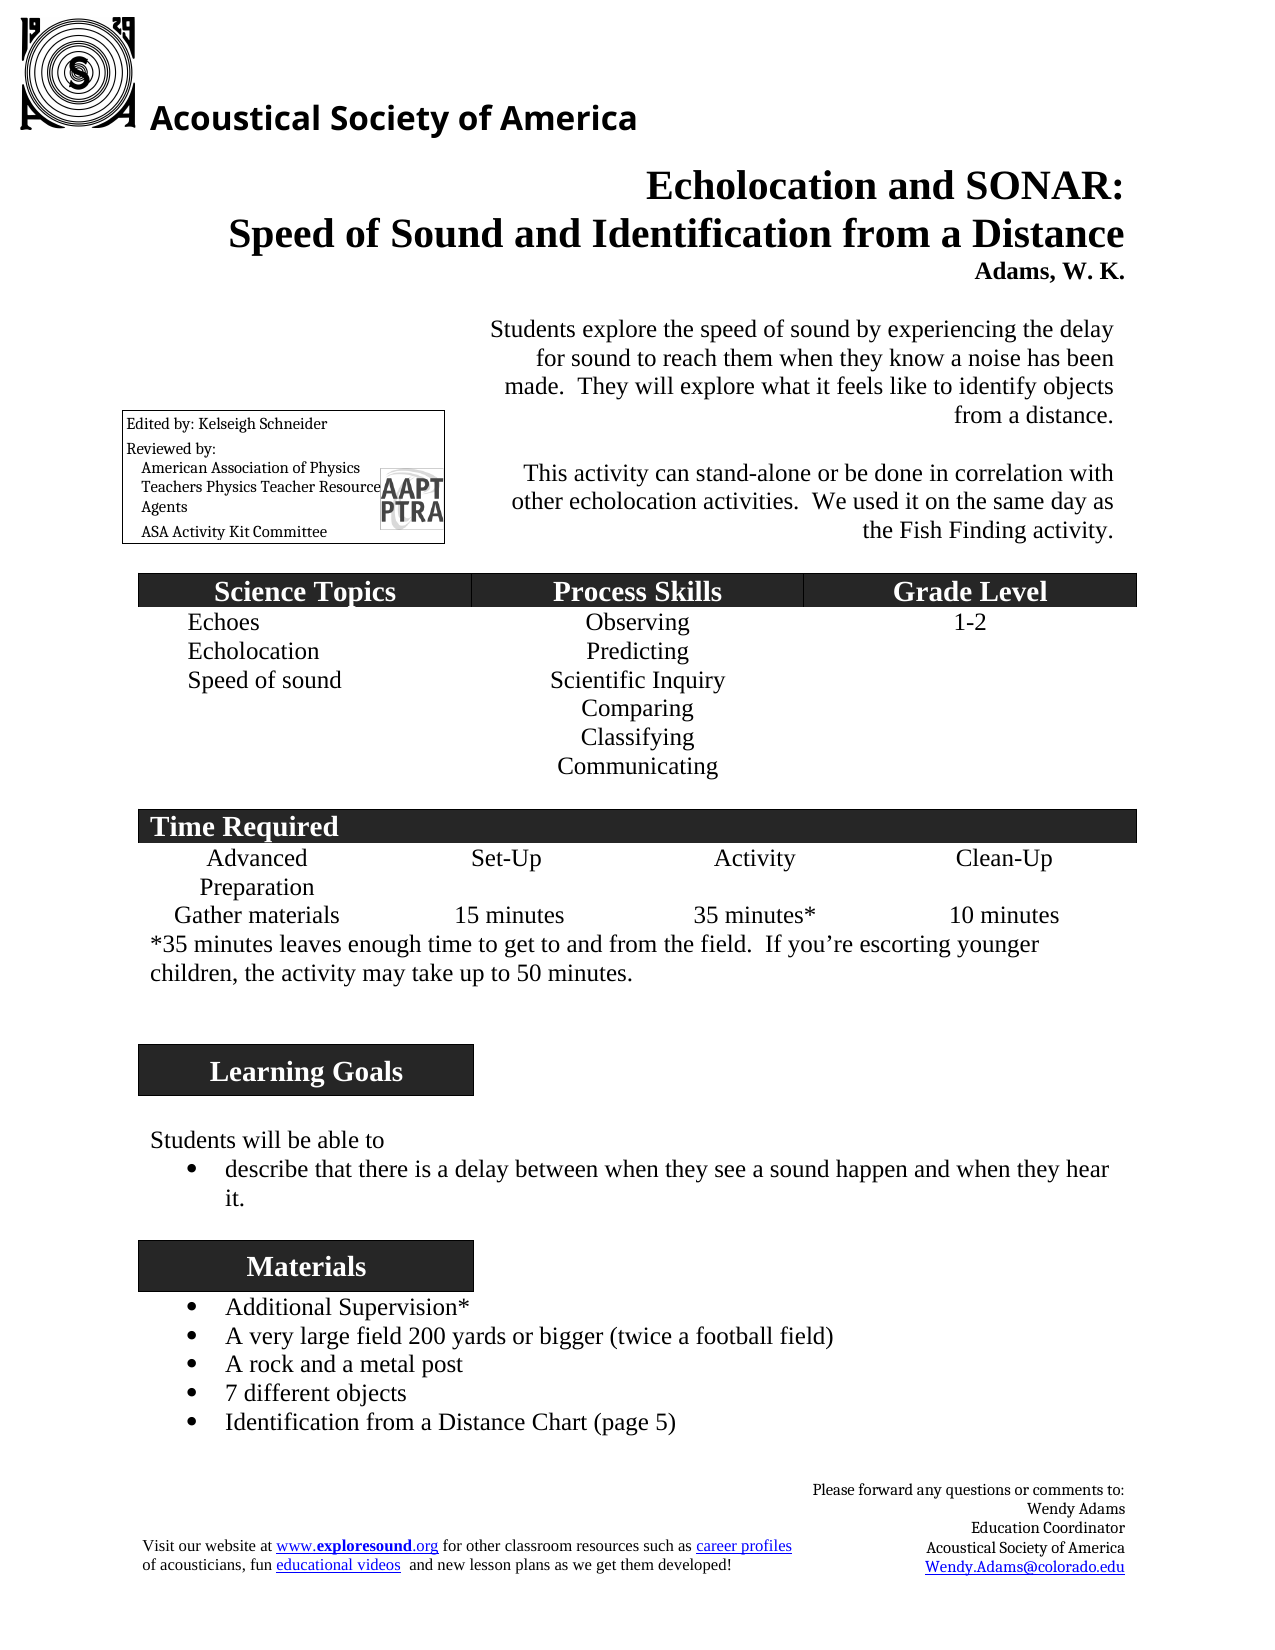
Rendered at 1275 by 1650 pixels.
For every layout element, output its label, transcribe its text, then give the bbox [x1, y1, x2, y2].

table_cell 15 minutes [375, 901, 637, 929]
table_header Learning Goals [139, 1045, 473, 1095]
table_header Time Required [139, 810, 1136, 843]
table_cell Advanced Preparation [139, 843, 375, 901]
list 7 different objects [187, 1378, 1125, 1407]
table_cell 35 minutes* [638, 901, 872, 929]
text Adams, W. K. [150, 256, 1125, 285]
text Echolocation and SONAR: [150, 161, 1125, 208]
table_cell Activity [638, 843, 872, 901]
list A rock and a metal post [187, 1349, 1125, 1378]
table_header Grade Level [804, 574, 1136, 607]
picture [20, 17, 136, 130]
table_cell Gather materials [139, 901, 375, 929]
table_cell Observing Predicting Scientific Inquiry Comparing Classifying Communicating [471, 607, 804, 780]
table_header Process Skills [472, 574, 803, 607]
text *35 minutes leaves enough time to get to and from the field. If you’re escorting younger children, the activity may take up to 50 minutes. [150, 929, 1125, 987]
table_cell Clean-Up [872, 843, 1136, 901]
list describe that there is a delay between when they see a sound happen and when they hear it. [187, 1154, 1125, 1211]
table_cell Echoes Echolocation Speed of sound [139, 607, 471, 780]
list A very large field 200 yards or bigger (twice a football field) [187, 1321, 1125, 1349]
list Identification from a Distance Chart (page 5) [187, 1407, 1125, 1436]
table_cell 1-2 [804, 607, 1136, 780]
table_cell 10 minutes [872, 901, 1136, 929]
table_header Materials [139, 1241, 473, 1291]
text Students will be able to [150, 1125, 1125, 1154]
table_header Science Topics [139, 574, 471, 607]
table_cell Set-Up [375, 843, 637, 901]
text Speed of Sound and Identification from a Distance [150, 208, 1125, 256]
table_header Students explore the speed of sound by experiencing the delay for sound to reach them when they know a noise has been made. They will explore what it feels like to identify objects from a distance. This activity can stand-alone or be done in correlation with other echolocation activities. We used it on the same day as the Fish Finding activity. [476, 314, 1125, 544]
list Additional Supervision* [187, 1292, 1125, 1321]
